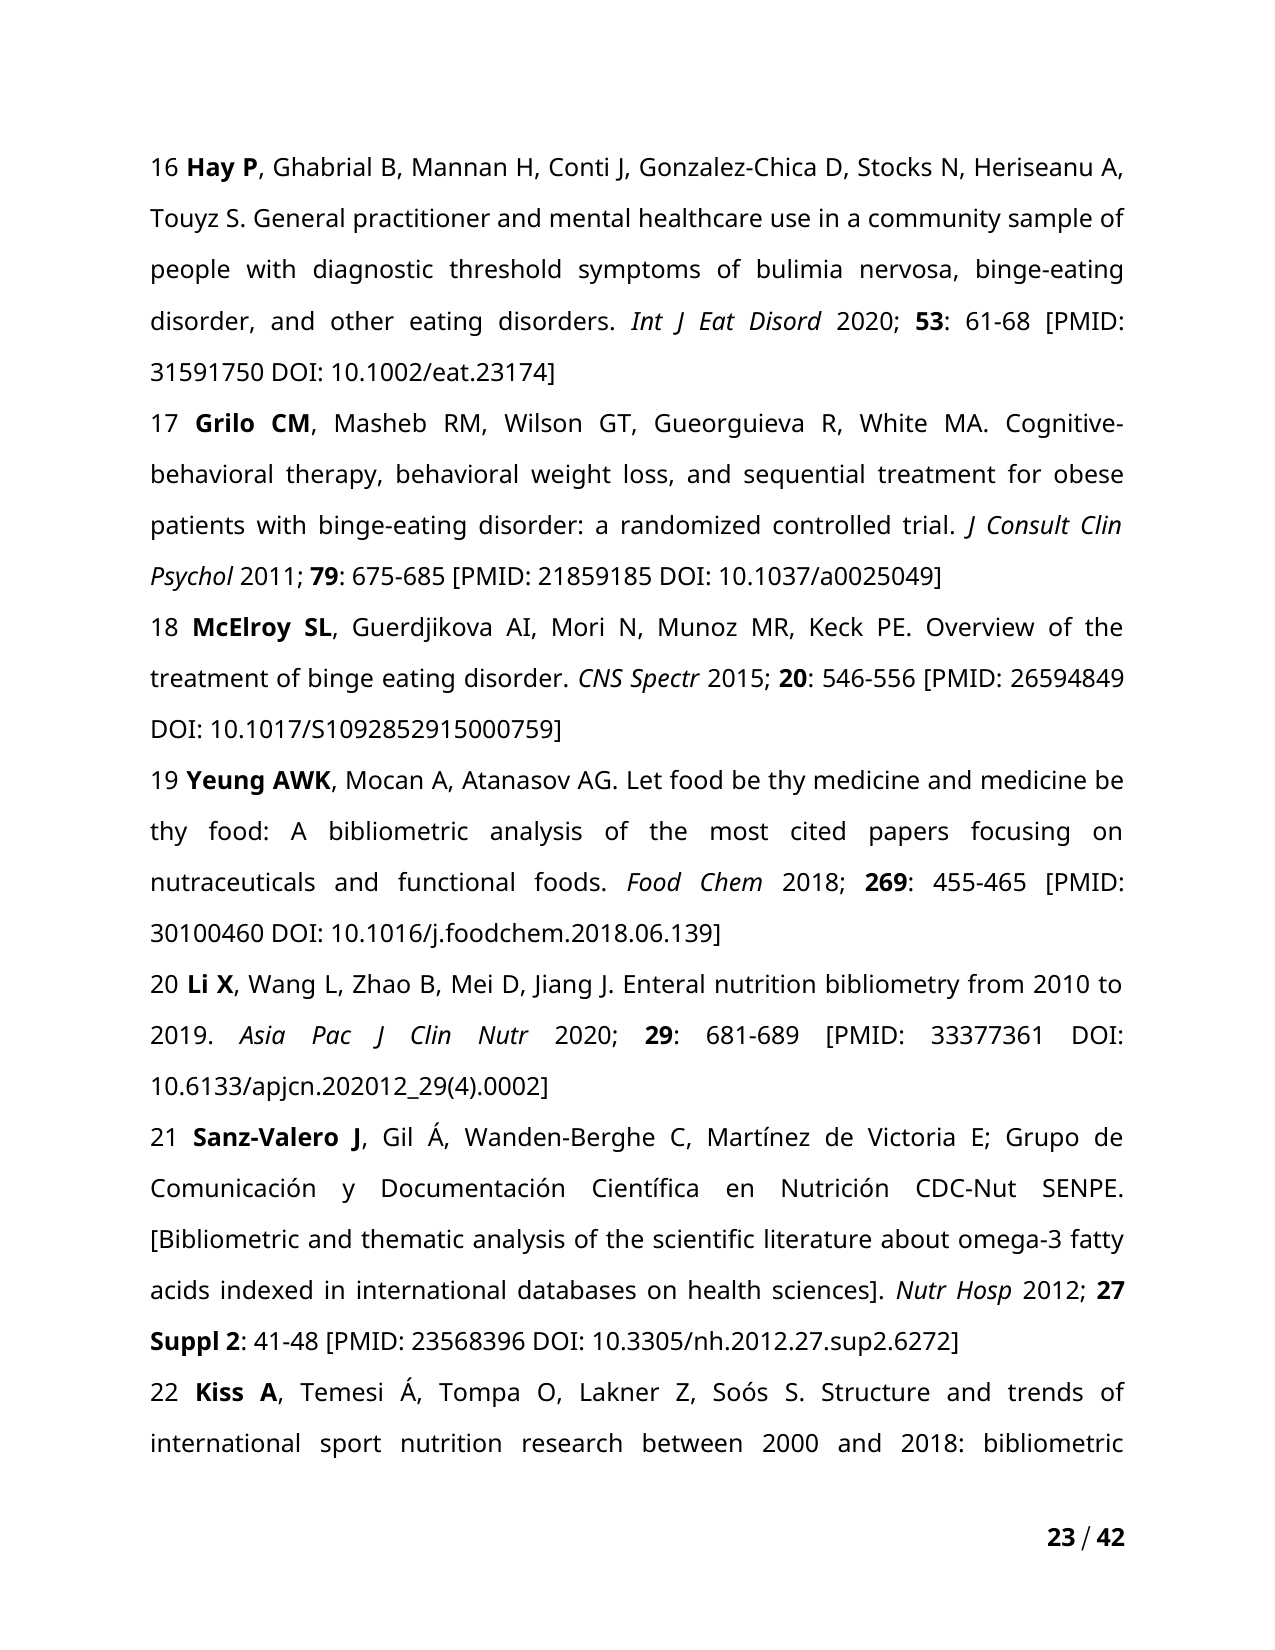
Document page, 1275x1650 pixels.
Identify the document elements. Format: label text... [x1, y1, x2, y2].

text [150, 1375, 1125, 1460]
text 17 Grilo CM, Masheb RM, Wilson GT, Gueorguieva R, White MA. Cognitive-behavioral therapy, behavioral weight loss, and sequential treatment for obese patients with binge-eating disorder: a randomized controlled trial. J Consult Clin Psychol 2011; 79: 675-685 [PMID: 21859185 DOI: 10.1037/a0025049] [150, 405, 1125, 592]
text 21 Sanz-Valero J, Gil Á, Wanden-Berghe C, Martínez de Victoria E; Grupo de Comunicación y Documentación Científica en Nutrición CDC-Nut SENPE. [Bibliometric and thematic analysis of the scientific literature about omega-3 fatty acids indexed in international databases on health sciences]. Nutr Hosp 2012; 27 Suppl 2: 41-48 [PMID: 23568396 DOI: 10.3305/nh.2012.27.sup2.6272] [150, 1120, 1125, 1358]
text 20 Li X, Wang L, Zhao B, Mei D, Jiang J. Enteral nutrition bibliometry from 2010 to 2019. Asia Pac J Clin Nutr 2020; 29: 681-689 [PMID: 33377361 DOI: 10.6133/apjcn.202012_29(4).0002] [150, 967, 1125, 1103]
text 19 Yeung AWK, Mocan A, Atanasov AG. Let food be thy medicine and medicine be thy food: A bibliometric analysis of the most cited papers focusing on nutraceuticals and functional foods. Food Chem 2018; 269: 455-465 [PMID: 30100460 DOI: 10.1016/j.foodchem.2018.06.139] [150, 762, 1125, 950]
text 16 Hay P, Ghabrial B, Mannan H, Conti J, Gonzalez-Chica D, Stocks N, Heriseanu A, Touyz S. General practitioner and mental healthcare use in a community sample of people with diagnostic threshold symptoms of bulimia nervosa, binge-eating disorder, and other eating disorders. Int J Eat Disord 2020; 53: 61-68 [PMID: 31591750 DOI: 10.1002/eat.23174] [150, 150, 1125, 388]
text 18 McElroy SL, Guerdjikova AI, Mori N, Munoz MR, Keck PE. Overview of the treatment of binge eating disorder. CNS Spectr 2015; 20: 546-556 [PMID: 26594849 DOI: 10.1017/S1092852915000759] [150, 609, 1125, 746]
